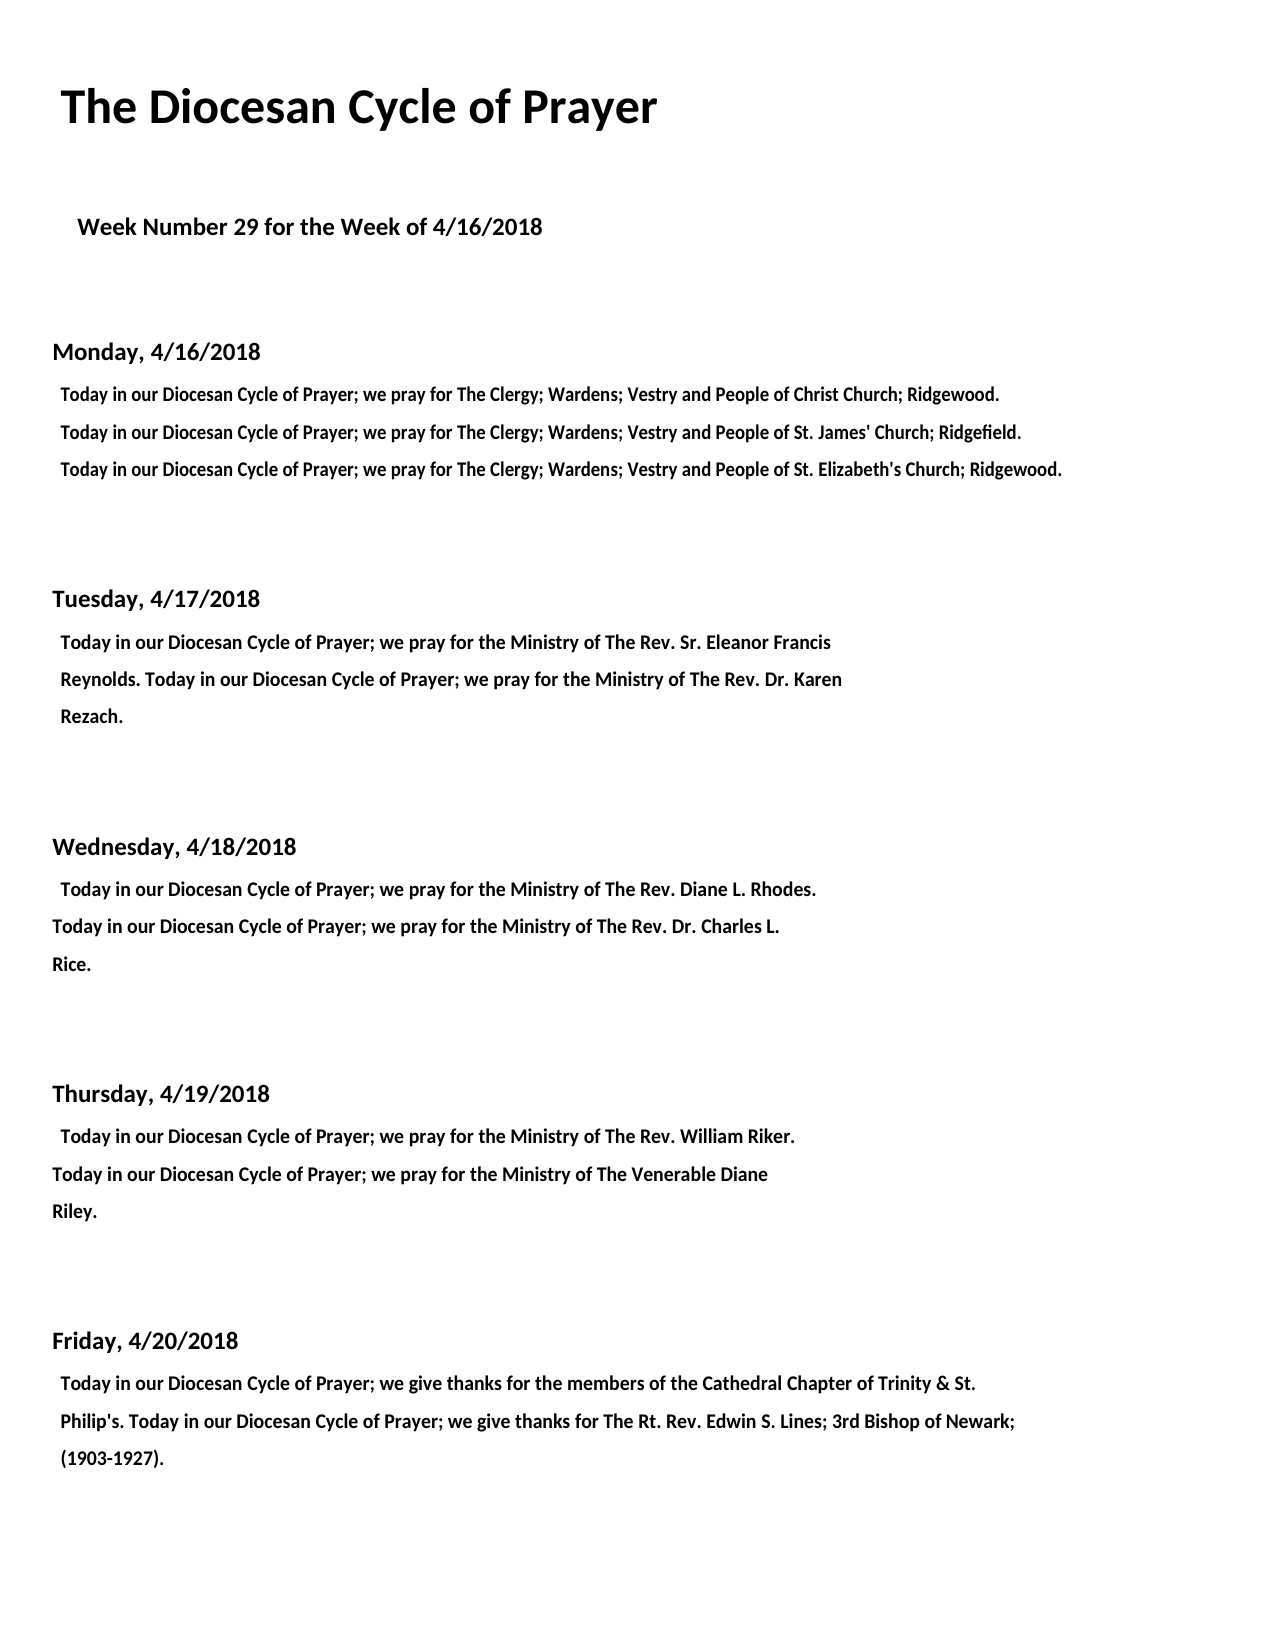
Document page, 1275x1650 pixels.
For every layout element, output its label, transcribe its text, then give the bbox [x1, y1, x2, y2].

text Monday, 4/16/2018 [52, 336, 1096, 367]
subtitle Tuesday, 4/17/2018 [52, 583, 1096, 614]
text Today in our Diocesan Cycle of Prayer; we pray for the Ministry of The Rev. William Riker. Today in our Diocesan Cycle of Prayer; we pray for the Ministry of The Venerable Diane Riley. [52, 1123, 797, 1223]
text Today in our Diocesan Cycle of Prayer; we pray for the Ministry of The Rev. Diane L. Rhodes. Today in our Diocesan Cycle of Prayer; we pray for the Ministry of The Rev. Dr. Charles L. Rice. [52, 876, 817, 976]
subtitle Thursday, 4/19/2018 [52, 1078, 1096, 1108]
text Today in our Diocesan Cycle of Prayer; we give thanks for the members of the Cathedral Chapter of Trinity & St. Philip's. Today in our Diocesan Cycle of Prayer; we give thanks for The Rt. Rev. Edwin S. Lines; 3rd Bishop of Newark; (1903-1927). [60, 1371, 1030, 1471]
text Today in our Diocesan Cycle of Prayer; we pray for The Clergy; Wardens; Vestry and People of St. Elizabeth's Church; Ridgewood. [52, 456, 1096, 482]
subtitle Week Number 29 for the Week of 4/16/2018 [52, 211, 1096, 242]
subtitle Friday, 4/20/2018 [52, 1325, 1096, 1356]
subtitle Wednesday, 4/18/2018 [52, 831, 1096, 861]
text Today in our Diocesan Cycle of Prayer; we pray for the Ministry of The Rev. Sr. Eleanor Francis Reynolds. Today in our Diocesan Cycle of Prayer; we pray for the Ministry of The Rev. Dr. Karen Rezach. [60, 629, 902, 729]
text Today in our Diocesan Cycle of Prayer; we pray for The Clergy; Wardens; Vestry and People of Christ Church; Ridgewood. Today in our Diocesan Cycle of Prayer; we pray for The Clergy; Wardens; Vestry and People of St. James' Church; Ridgefield. [60, 382, 1034, 444]
